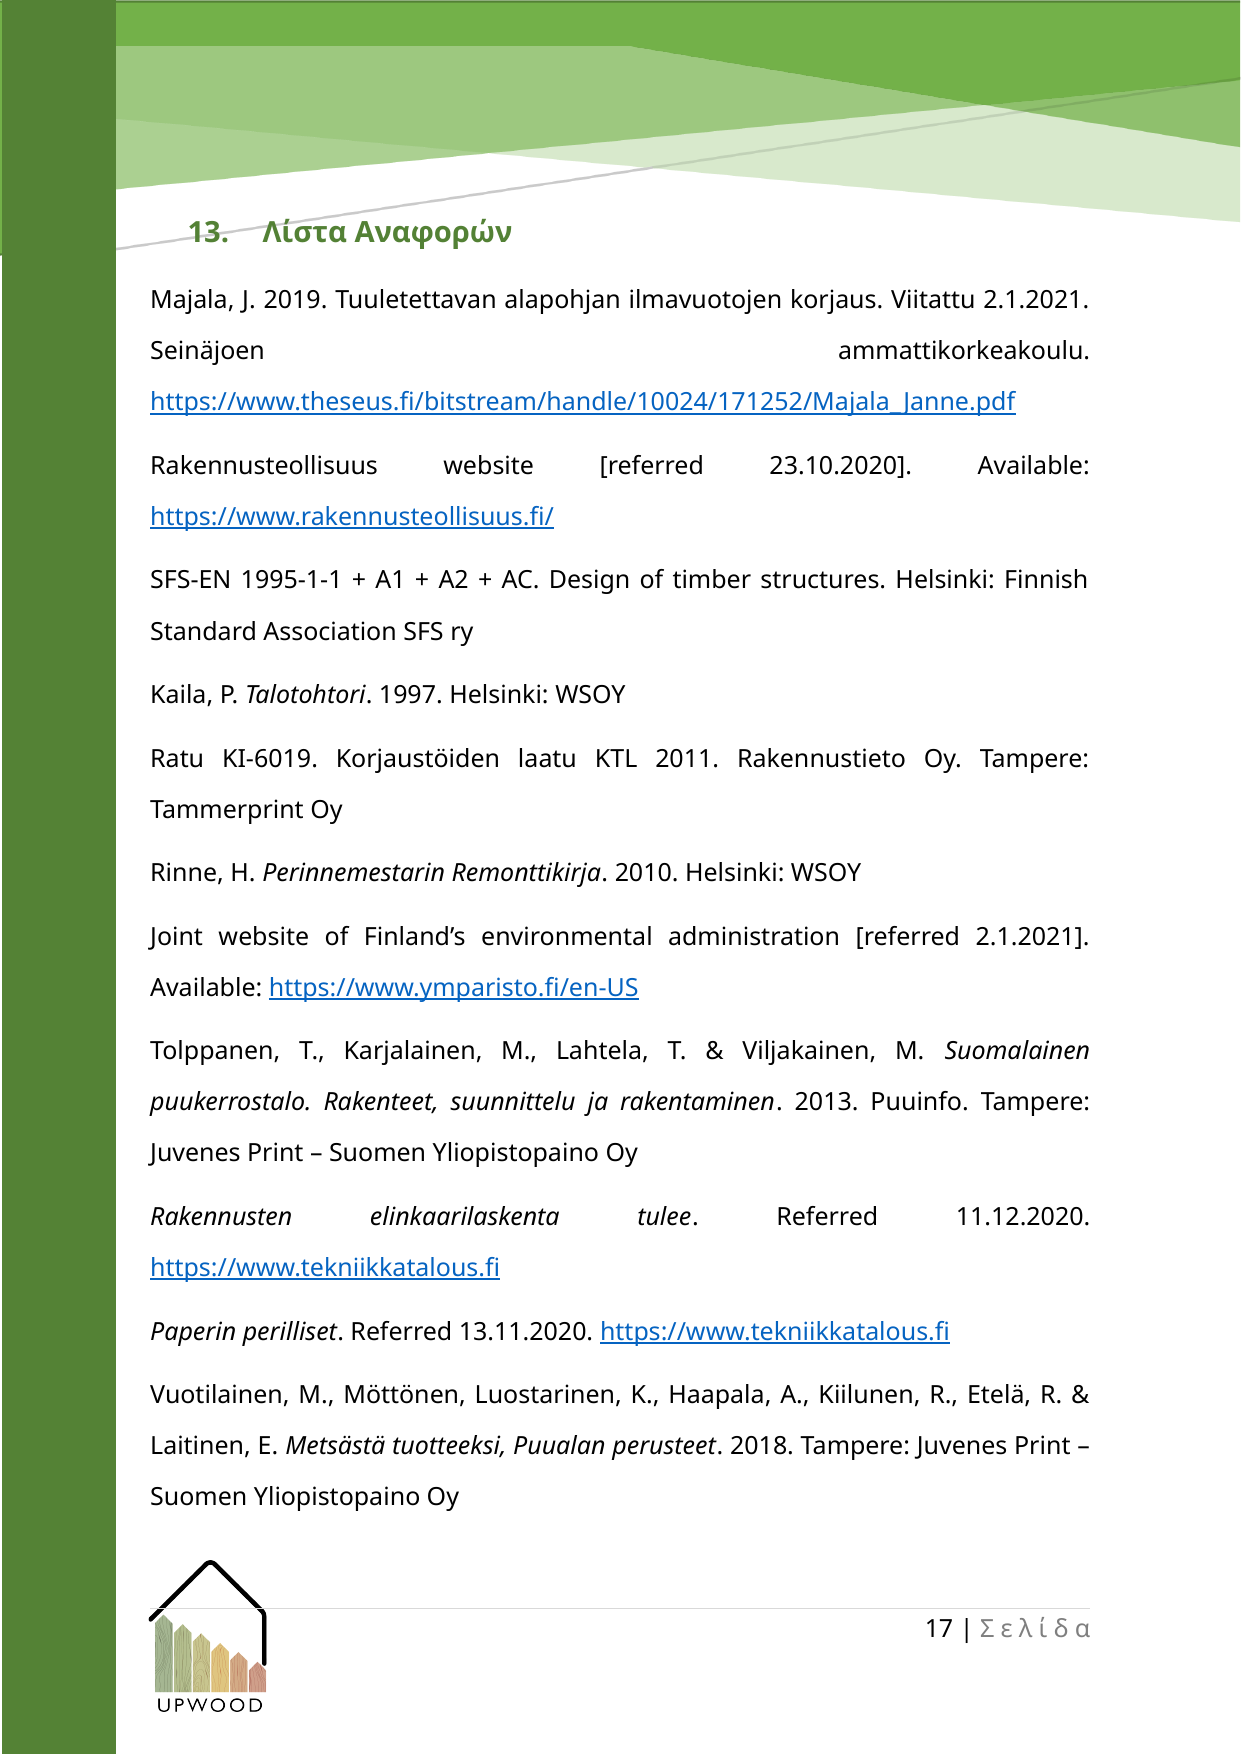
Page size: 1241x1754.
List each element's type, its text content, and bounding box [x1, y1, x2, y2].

text Majala, J. 2019. Tuuletettavan alapohjan ilmavuotojen korjaus. Viitattu 2.1.2021. Seinäjoen ammattikorkeakoulu. https://www.theseus.fi/bitstream/handle/10024/171252/Majala_Janne.pdf [150, 282, 1090, 418]
text Kaila, P. Talotohtori. 1997. Helsinki: WSOY [150, 677, 1090, 711]
text Tolppanen, T., Karjalainen, M., Lahtela, T. & Viljakainen, M. Suomalainen puukerrostalo. Rakenteet, suunnittelu ja rakentaminen. 2013. Puuinfo. Tampere: Juvenes Print – Suomen Yliopistopaino Oy [150, 1033, 1090, 1169]
text Rakennusteollisuus website [referred 23.10.2020]. Available: https://www.rakennusteollisuus.fi/ [150, 447, 1090, 533]
text Vuotilainen, M., Möttönen, Luostarinen, K., Haapala, A., Kiilunen, R., Etelä, R. & Laitinen, E. Metsästä tuotteeksi, Puualan perusteet. 2018. Tampere: Juvenes Print – Suomen Yliopistopaino Oy [150, 1377, 1090, 1513]
picture [148, 1560, 267, 1712]
text SFS-EN 1995-1-1 + A1 + A2 + AC. Design of timber structures. Helsinki: Finnish Standard Association SFS ry [150, 562, 1090, 647]
text Paperin perilliset. Referred 13.11.2020. https://www.tekniikkatalous.fi [150, 1313, 1090, 1347]
text Rakennusten elinkaarilaskenta tulee. Referred 11.12.2020. https://www.tekniikkatalous.fi [150, 1198, 1090, 1284]
text Ratu KI-6019. Korjaustöiden laatu KTL 2011. Rakennustieto Oy. Tampere: Tammerprint Oy [150, 740, 1090, 825]
picture [116, 46, 1241, 283]
text Joint website of Finland’s environmental administration [referred 2.1.2021]. Available: https://www.ymparisto.fi/en-US [150, 918, 1090, 1003]
subtitle Λίστα Αναφορών [187, 211, 1090, 251]
text Rinne, H. Perinnemestarin Remonttikirja. 2010. Helsinki: WSOY [150, 855, 1090, 889]
